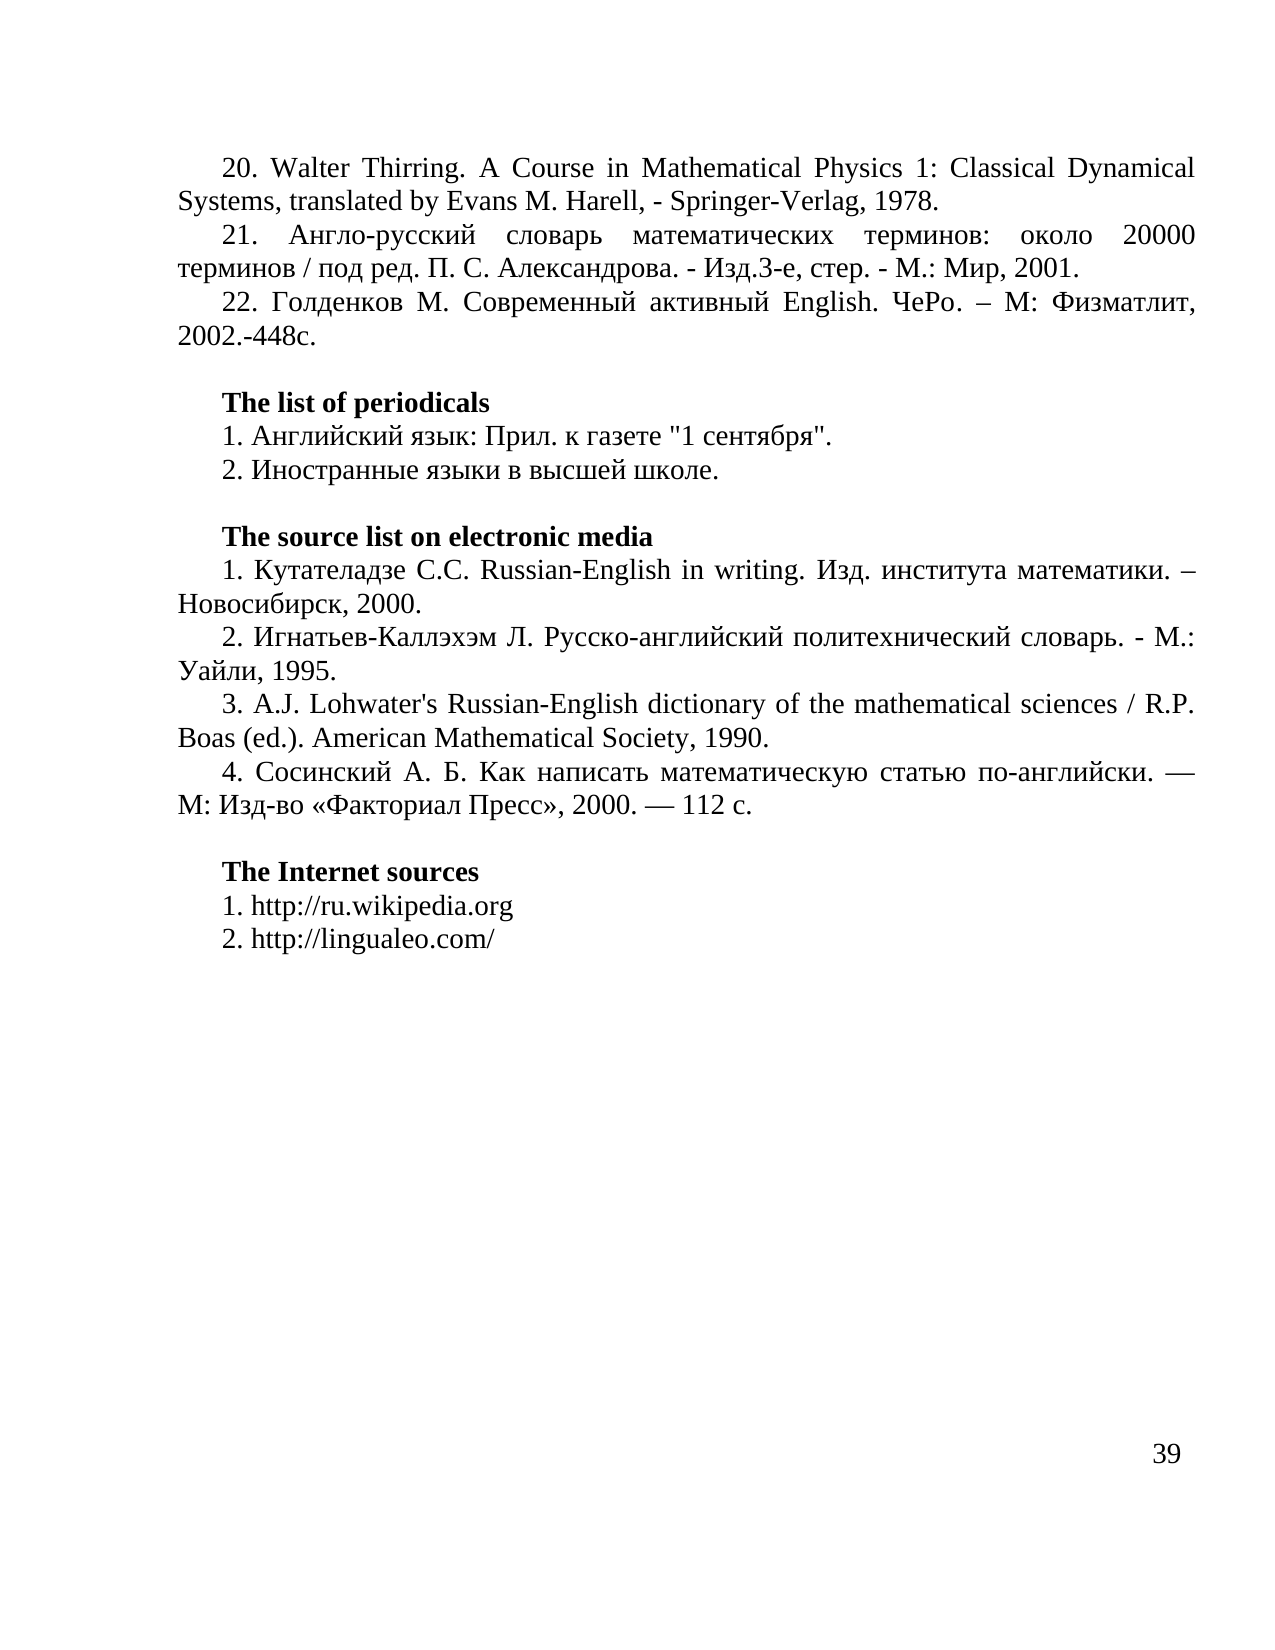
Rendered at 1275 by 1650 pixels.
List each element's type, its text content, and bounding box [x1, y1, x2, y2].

text 1. Кутателадзе С.С. Russian-English in writing. Изд. института математики. – Новосибирск, 2000. [177, 552, 1196, 619]
text 4. Сосинский А. Б. Как написать математическую статью по-английски. — М: Изд-во «Факториал Пресс», 2000. — 112 с. [177, 754, 1196, 821]
text 2. Иностранные языки в высшей школе. [177, 452, 1196, 485]
text 21. Англо-русский словарь математических терминов: около 20000 терминов / под ред. П. С. Александрова. - Изд.3-е, стер. - М.: Мир, 2001. [177, 217, 1196, 284]
text 3. A.J. Lohwater's Russian-English dictionary of the mathematical sciences / R.P. Boas (ed.). American Mathematical Society, 1990. [177, 687, 1196, 754]
text The Internet sources [177, 854, 1196, 888]
text 20. Walter Thirring. A Course in Mathematical Physics 1: Classical Dynamical Systems, translated by Evans M. Harell, - Springer-Verlag, 1978. [177, 150, 1196, 217]
text 1. http://ru.wikipedia.org [177, 888, 1196, 921]
text 2. http://lingualeo.com/ [177, 921, 1196, 955]
text The list of periodicals [177, 385, 1196, 418]
text The source list on electronic media [177, 519, 1196, 552]
text 1. Английский язык: Прил. к газете "1 сентября". [177, 418, 1196, 452]
text 2. Игнатьев-Каллэхэм Л. Русско-английский политехнический словарь. - М.: Уайли, 1995. [177, 619, 1196, 687]
text 22. Голденков М. Современный активный English. ЧеРо. – М: Физматлит, 2002.-448с. [177, 284, 1196, 351]
